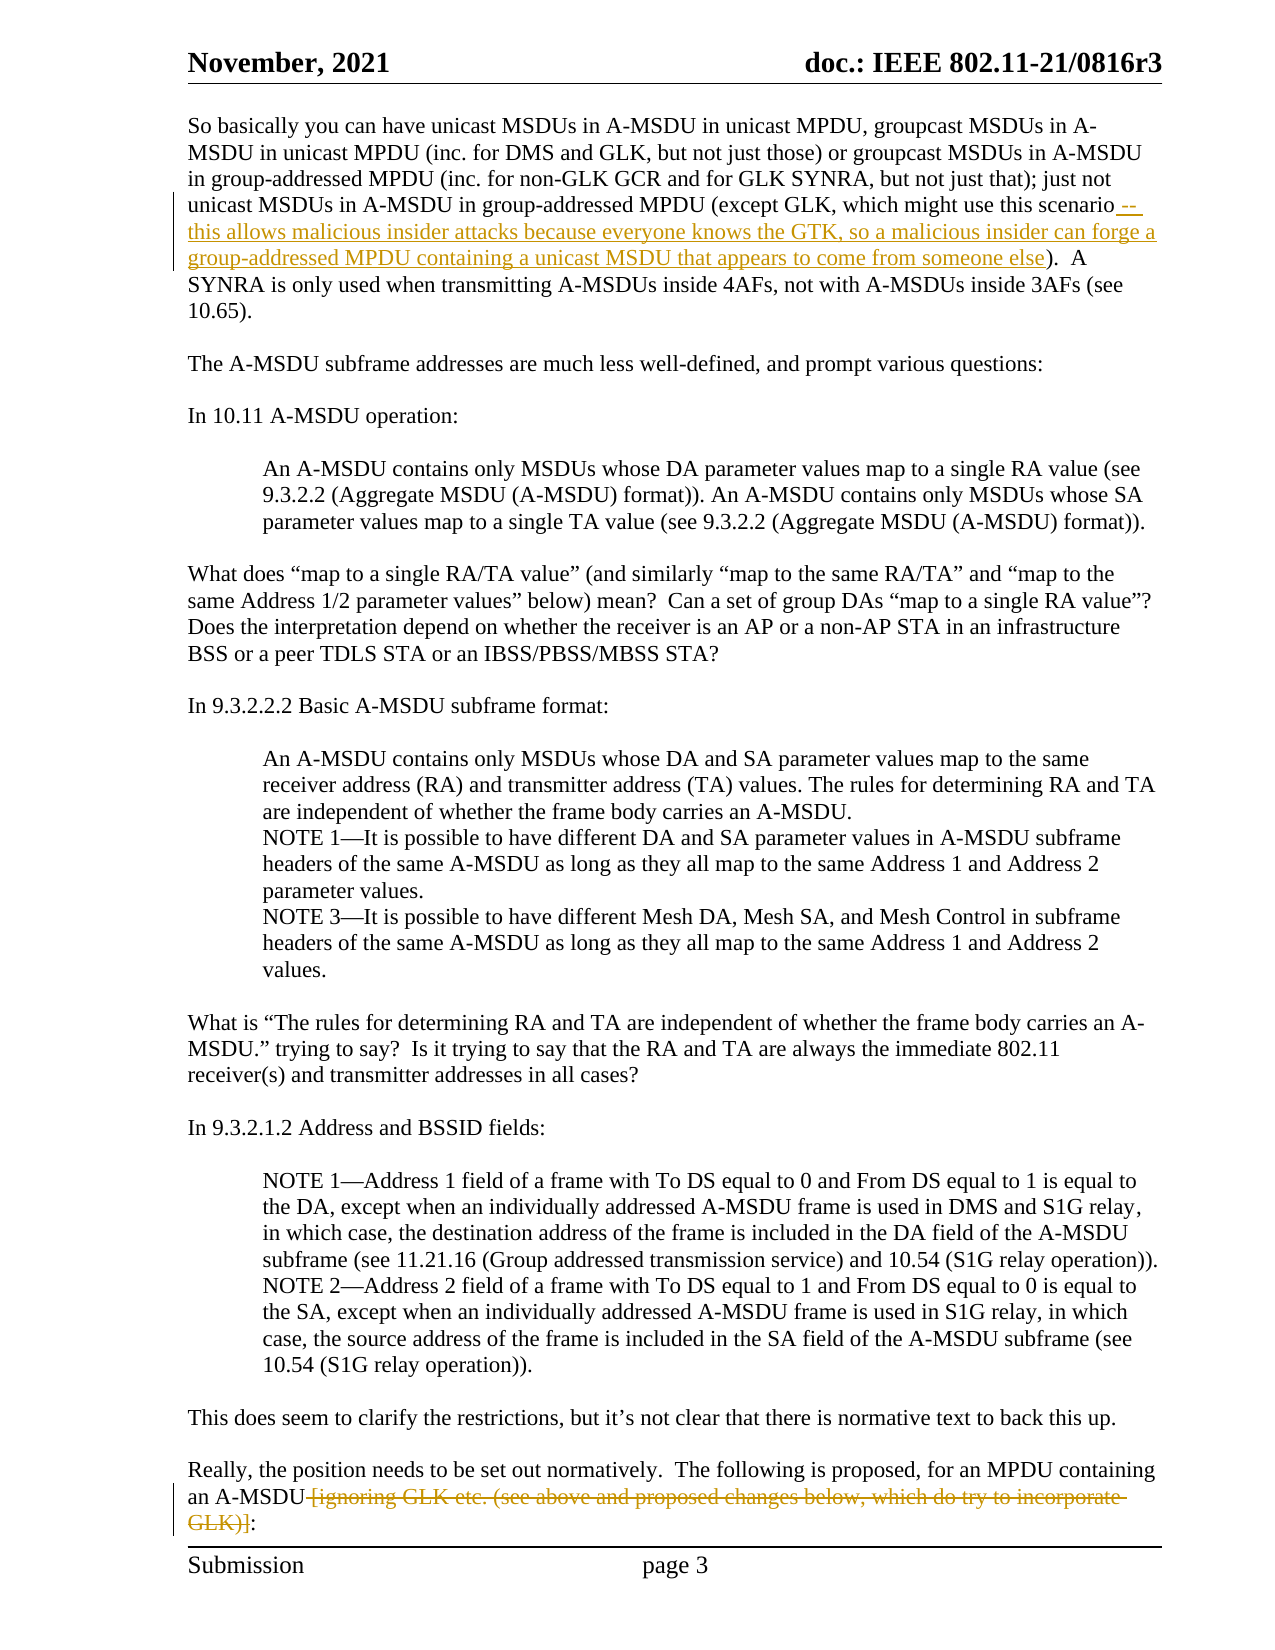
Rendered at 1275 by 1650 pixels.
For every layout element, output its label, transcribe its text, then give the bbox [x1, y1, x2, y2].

text Really, the position needs to be set out normatively. The following is proposed, for an MPDU containing an A-MSDU: [187, 1457, 1162, 1536]
text NOTE 1—Address 1 field of a frame with To DS equal to 0 and From DS equal to 1 is equal to the DA, except when an individually addressed A-MSDU frame is used in DMS and S1G relay, in which case, the destination address of the frame is included in the DA field of the A-MSDU subframe (see 11.21.16 (Group addressed transmission service) and 10.54 (S1G relay operation)). [262, 1167, 1162, 1272]
text This does seem to clarify the restrictions, but it’s not clear that there is normative text to back this up. [187, 1404, 1162, 1430]
text NOTE 3—It is possible to have different Mesh DA, Mesh SA, and Mesh Control in subframe headers of the same A-MSDU as long as they all map to the same Address 1 and Address 2 values. [262, 903, 1162, 982]
text So basically you can have unicast MSDUs in A-MSDU in unicast MPDU, groupcast MSDUs in A-MSDU in unicast MPDU (inc. for DMS and GLK, but not just those) or groupcast MSDUs in A-MSDU in group-addressed MPDU (inc. for non-GLK GCR and for GLK SYNRA, but not just that); just not unicast MSDUs in A-MSDU in group-addressed MPDU (except GLK, which might use this scenario). A SYNRA is only used when transmitting A-MSDUs inside 4AFs, not with A-MSDUs inside 3AFs (see 10.65). [187, 112, 1162, 323]
text What is “The rules for determining RA and TA are independent of whether the frame body carries an A-MSDU.” trying to say? Is it trying to say that the RA and TA are always the immediate 802.11 receiver(s) and transmitter addresses in all cases? [187, 1008, 1162, 1088]
text NOTE 1—It is possible to have different DA and SA parameter values in A-MSDU subframe headers of the same A-MSDU as long as they all map to the same Address 1 and Address 2 parameter values. [262, 824, 1162, 903]
text In 9.3.2.2.2 Basic A-MSDU subframe format: [187, 692, 1162, 719]
text An A-MSDU contains only MSDUs whose DA and SA parameter values map to the same receiver address (RA) and transmitter address (TA) values. The rules for determining RA and TA are independent of whether the frame body carries an A-MSDU. [262, 745, 1162, 824]
text What does “map to a single RA/TA value” (and similarly “map to the same RA/TA” and “map to the same Address 1/2 parameter values” below) mean? Can a set of group DAs “map to a single RA value”? Does the interpretation depend on whether the receiver is an AP or a non-AP STA in an infrastructure BSS or a peer TDLS STA or an IBSS/PBSS/MBSS STA? [187, 561, 1162, 666]
text NOTE 2—Address 2 field of a frame with To DS equal to 1 and From DS equal to 0 is equal to the SA, except when an individually addressed A-MSDU frame is used in S1G relay, in which case, the source address of the frame is included in the SA field of the A-MSDU subframe (see 10.54 (S1G relay operation)). [262, 1272, 1162, 1377]
text In 10.11 A-MSDU operation: [187, 402, 1162, 429]
text An A-MSDU contains only MSDUs whose DA parameter values map to a single RA value (see 9.3.2.2 (Aggregate MSDU (A-MSDU) format)). An A-MSDU contains only MSDUs whose SA parameter values map to a single TA value (see 9.3.2.2 (Aggregate MSDU (A-MSDU) format)). [262, 455, 1162, 534]
text In 9.3.2.1.2 Address and BSSID fields: [187, 1114, 1162, 1140]
text The A-MSDU subframe addresses are much less well-defined, and prompt various questions: [187, 350, 1162, 376]
